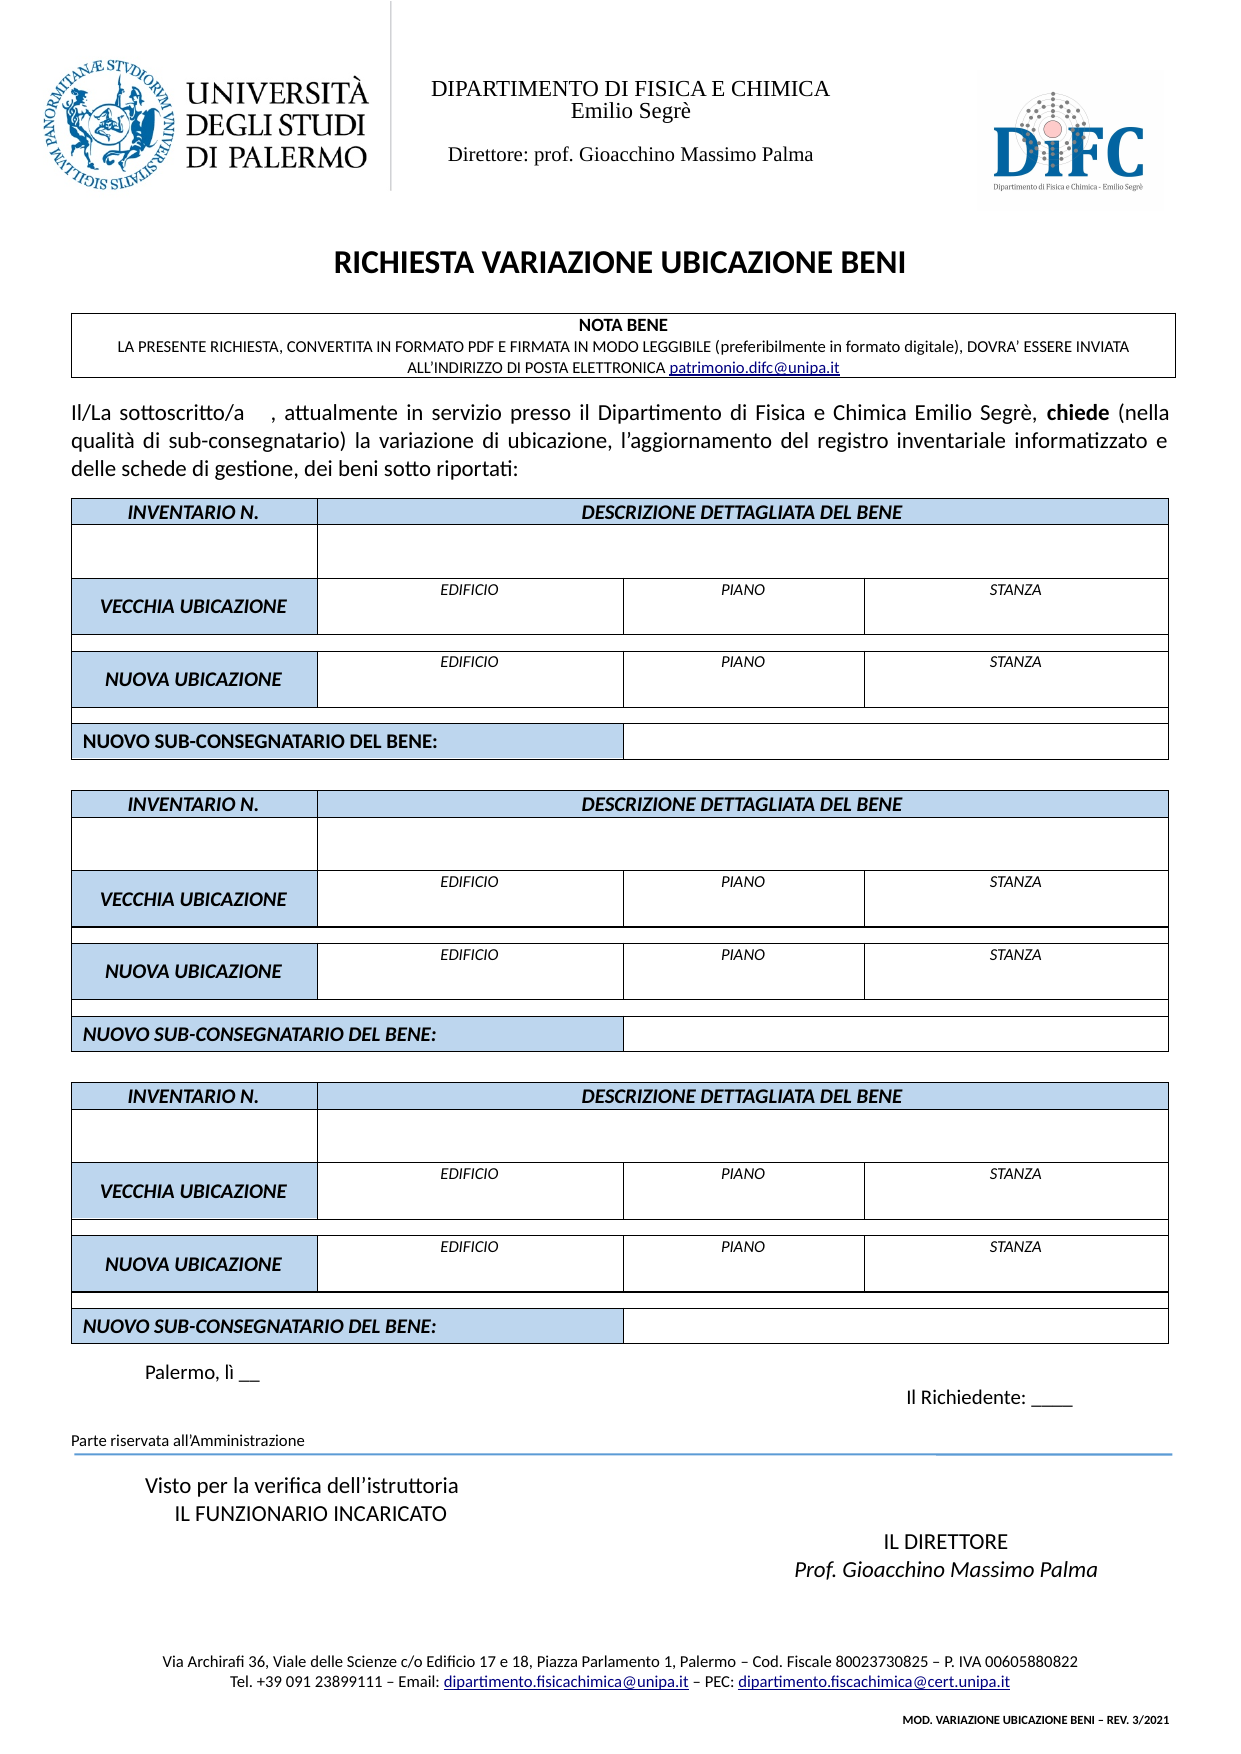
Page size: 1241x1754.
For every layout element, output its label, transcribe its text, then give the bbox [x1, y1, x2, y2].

text Il Funzionario incaricato [71, 1499, 1169, 1527]
table_cell [318, 599, 623, 634]
table_cell piano [624, 1163, 864, 1183]
table_cell [72, 928, 1168, 943]
table_header INVENTARIO N. [72, 499, 317, 524]
table_cell NUOVO SUB-CONSEGNATARIO DEL BENE: [72, 1309, 623, 1343]
table_cell [865, 1256, 1168, 1291]
table_cell [72, 1220, 1168, 1235]
table_cell edificio [318, 652, 623, 672]
table_cell [865, 964, 1168, 999]
table_cell [318, 672, 623, 707]
text RICHIESTA VARIAZIONE UBICAZIONE BENI [71, 241, 1169, 282]
table_cell edificio [318, 871, 623, 891]
table_cell STANZA [865, 944, 1168, 964]
table_cell piano [624, 944, 864, 964]
table_cell [72, 635, 1168, 651]
text Il Direttore [809, 1527, 1169, 1555]
table_cell [865, 599, 1168, 634]
table_cell edificio [318, 579, 623, 599]
table_cell [624, 724, 1168, 758]
table_cell Vecchia Ubicazione [72, 1163, 317, 1218]
table_cell [318, 964, 623, 999]
table_cell [865, 1184, 1168, 1218]
table_header NOTA BENE LA PRESENTE RICHIESTA, CONVERTITA in formato pdf e firmatA IN MODO LEGGIBILE (preferibilmente in formato digitale), DOVRA’ essere inviatA all’indirizzo DI POSTA ELETTRONICA patrimonio.difc@unipa.it [72, 314, 1175, 377]
table_cell [72, 1110, 317, 1162]
table_cell [72, 818, 317, 870]
picture [0, 1, 1217, 279]
table_cell STANZA [865, 1236, 1168, 1256]
table_cell Nuova ubicazione [72, 652, 317, 707]
table_cell [318, 818, 1168, 870]
table_cell [624, 1256, 864, 1291]
table_cell [624, 599, 864, 634]
table_cell piano [624, 1236, 864, 1256]
table_cell edificio [318, 1236, 623, 1256]
table_cell [318, 525, 1168, 578]
table_cell [72, 1000, 1168, 1016]
text Visto per la verifica dell’istruttoria [71, 1471, 1169, 1499]
table_header descrizione dettagliata del bene [318, 499, 1168, 524]
table_cell piano [624, 871, 864, 891]
text Palermo, lì __ [71, 1359, 1169, 1384]
table_cell NUOVO SUB-CONSEGNATARIO DEL BENE: [72, 1017, 623, 1051]
table_header descrizione dettagliata del bene [318, 791, 1168, 817]
table_cell [624, 1184, 864, 1218]
text Il/La sottoscritto/a , attualmente in servizio presso il Dipartimento di Fisica e Chimica Emilio Segrè, chiede (nella qualità di sub-consegnatario) la variazione di ubicazione, l’aggiornamento del registro inventariale informatizzato e delle schede di gestione, dei beni sotto riportati: [71, 398, 1169, 483]
table_cell [72, 525, 317, 578]
table_cell STANZA [865, 652, 1168, 672]
text Il Richiedente: ____ [736, 1384, 1169, 1410]
table_cell Vecchia Ubicazione [72, 579, 317, 634]
table_cell STANZA [865, 1163, 1168, 1183]
table_cell piano [624, 652, 864, 672]
table_cell [865, 672, 1168, 707]
text Parte riservata all’Amministrazione [71, 1430, 1169, 1451]
table_cell Vecchia Ubicazione [72, 871, 317, 926]
table_cell [318, 1110, 1168, 1162]
table_cell edificio [318, 944, 623, 964]
table_cell Nuova ubicazione [72, 944, 317, 999]
table_cell [865, 891, 1168, 926]
table_header INVENTARIO N. [72, 1083, 317, 1109]
table_header descrizione dettagliata del bene [318, 1083, 1168, 1109]
table_cell [318, 1184, 623, 1218]
table_cell piano [624, 579, 864, 599]
table_cell [624, 1017, 1168, 1051]
table_header INVENTARIO N. [72, 791, 317, 817]
table_cell STANZA [865, 871, 1168, 891]
table_cell [624, 672, 864, 707]
table_cell [624, 1309, 1168, 1343]
table_cell Nuova ubicazione [72, 1236, 317, 1291]
table_cell [318, 1256, 623, 1291]
table_cell [624, 891, 864, 926]
table_cell [318, 891, 623, 926]
table_cell [72, 1293, 1168, 1308]
text Prof. Gioacchino Massimo Palma [765, 1555, 1169, 1583]
table_cell [624, 964, 864, 999]
table_cell STANZA [865, 579, 1168, 599]
table_cell [72, 708, 1168, 723]
table_cell NUOVO SUB-CONSEGNATARIO DEL BENE: [72, 724, 623, 758]
table_cell edificio [318, 1163, 623, 1183]
